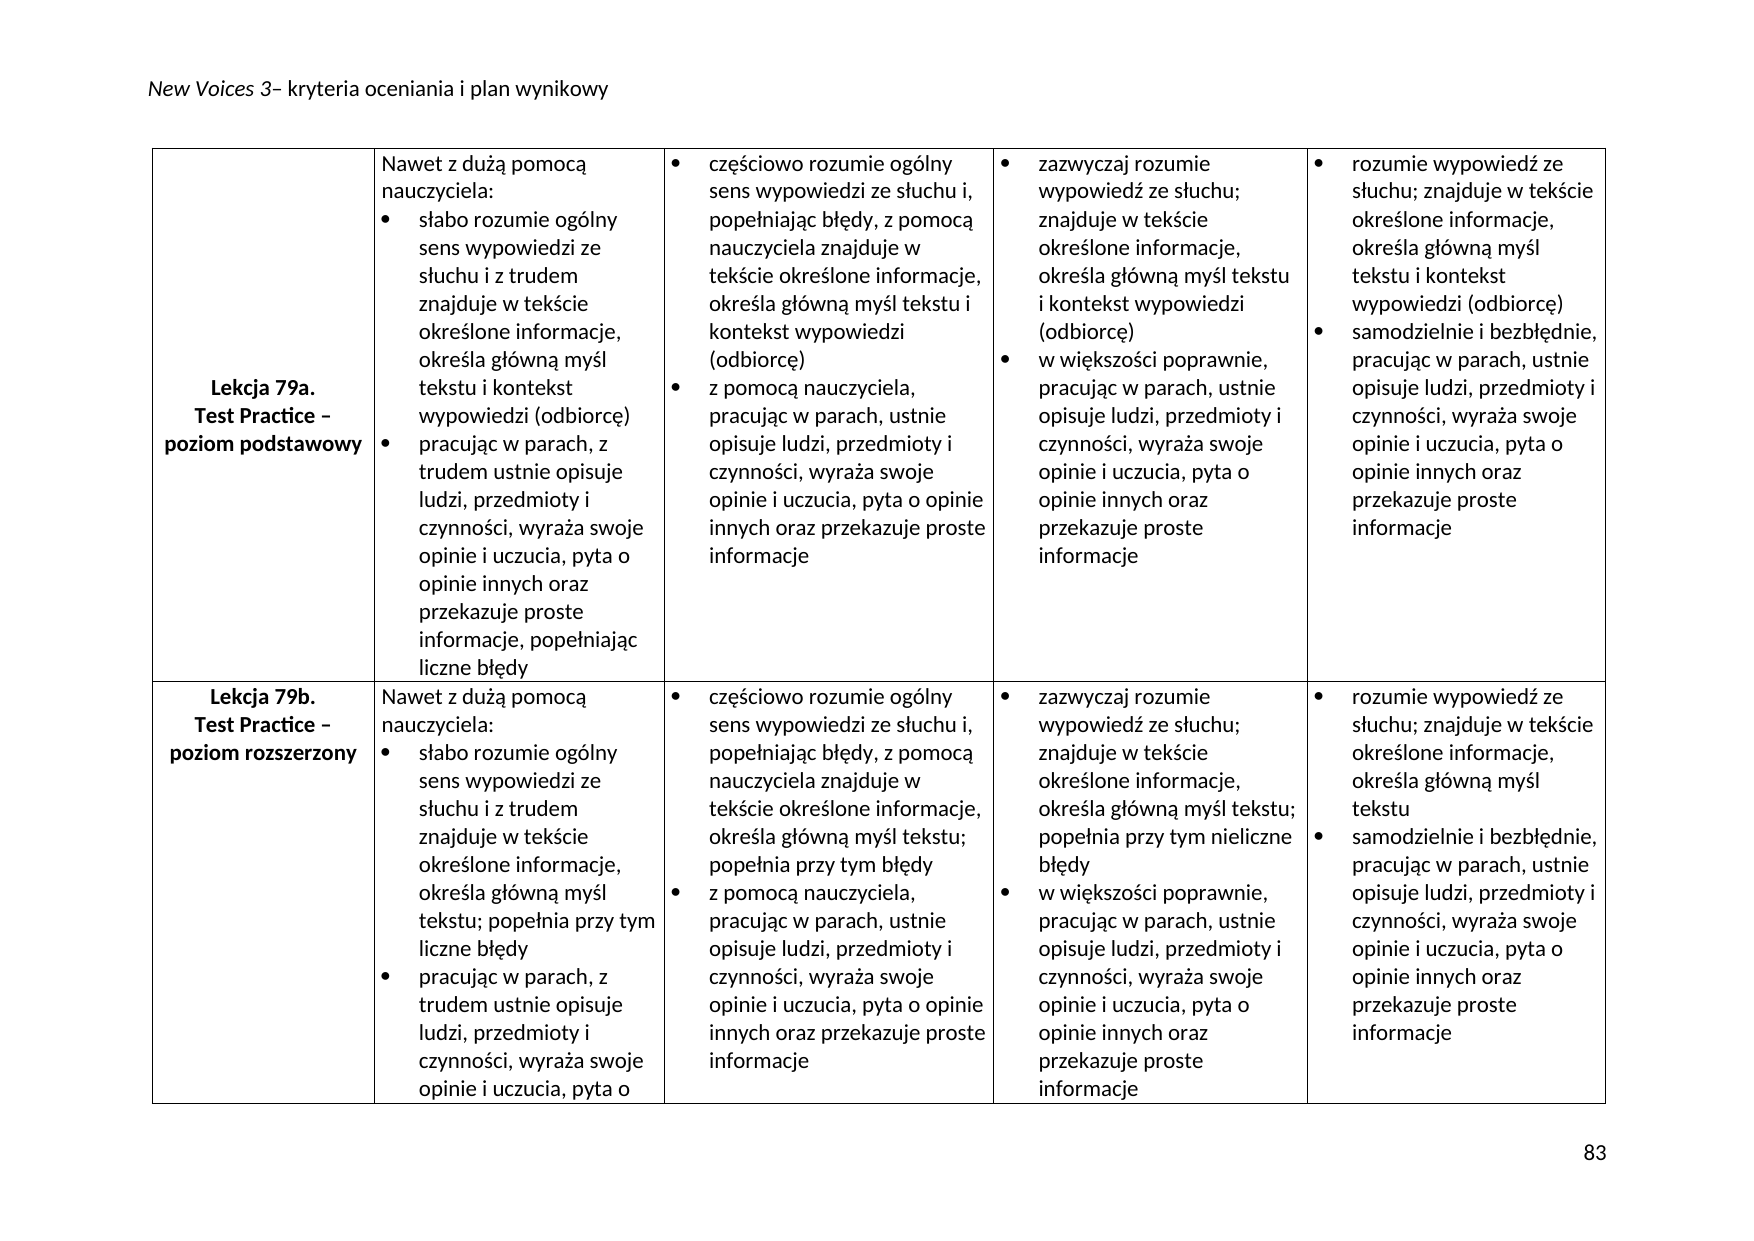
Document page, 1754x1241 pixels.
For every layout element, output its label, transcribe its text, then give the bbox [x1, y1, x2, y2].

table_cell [994, 682, 1307, 1102]
table_cell rozumie wypowiedź ze słuchu; znajduje w tekście określone informacje, określa główną myśl tekstu i kontekst wypowiedzi (odbiorcę) samodzielnie i bezbłędnie, pracując w parach, ustnie opisuje ludzi, przedmioty i czynności, wyraża swoje opinie i uczucia, pyta o opinie innych oraz przekazuje proste informacje [1308, 149, 1605, 681]
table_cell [1308, 682, 1605, 1102]
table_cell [153, 682, 374, 1102]
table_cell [665, 682, 993, 1102]
table_cell Nawet z dużą pomocą nauczyciela: słabo rozumie ogólny sens wypowiedzi ze słuchu i z trudem znajduje w tekście określone informacje, określa główną myśl tekstu i kontekst wypowiedzi (odbiorcę) pracując w parach, z trudem ustnie opisuje ludzi, przedmioty i czynności, wyraża swoje opinie i uczucia, pyta o opinie innych oraz przekazuje proste informacje, popełniając liczne błędy [375, 149, 664, 681]
table_cell Lekcja 79a. Test Practice – poziom podstawowy [153, 149, 374, 681]
table_cell częściowo rozumie ogólny sens wypowiedzi ze słuchu i, popełniając błędy, z pomocą nauczyciela znajduje w tekście określone informacje, określa główną myśl tekstu i kontekst wypowiedzi (odbiorcę) z pomocą nauczyciela, pracując w parach, ustnie opisuje ludzi, przedmioty i czynności, wyraża swoje opinie i uczucia, pyta o opinie innych oraz przekazuje proste informacje [665, 149, 993, 681]
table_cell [375, 682, 664, 1102]
table_cell zazwyczaj rozumie wypowiedź ze słuchu; znajduje w tekście określone informacje, określa główną myśl tekstu i kontekst wypowiedzi (odbiorcę) w większości poprawnie, pracując w parach, ustnie opisuje ludzi, przedmioty i czynności, wyraża swoje opinie i uczucia, pyta o opinie innych oraz przekazuje proste informacje [994, 149, 1307, 681]
